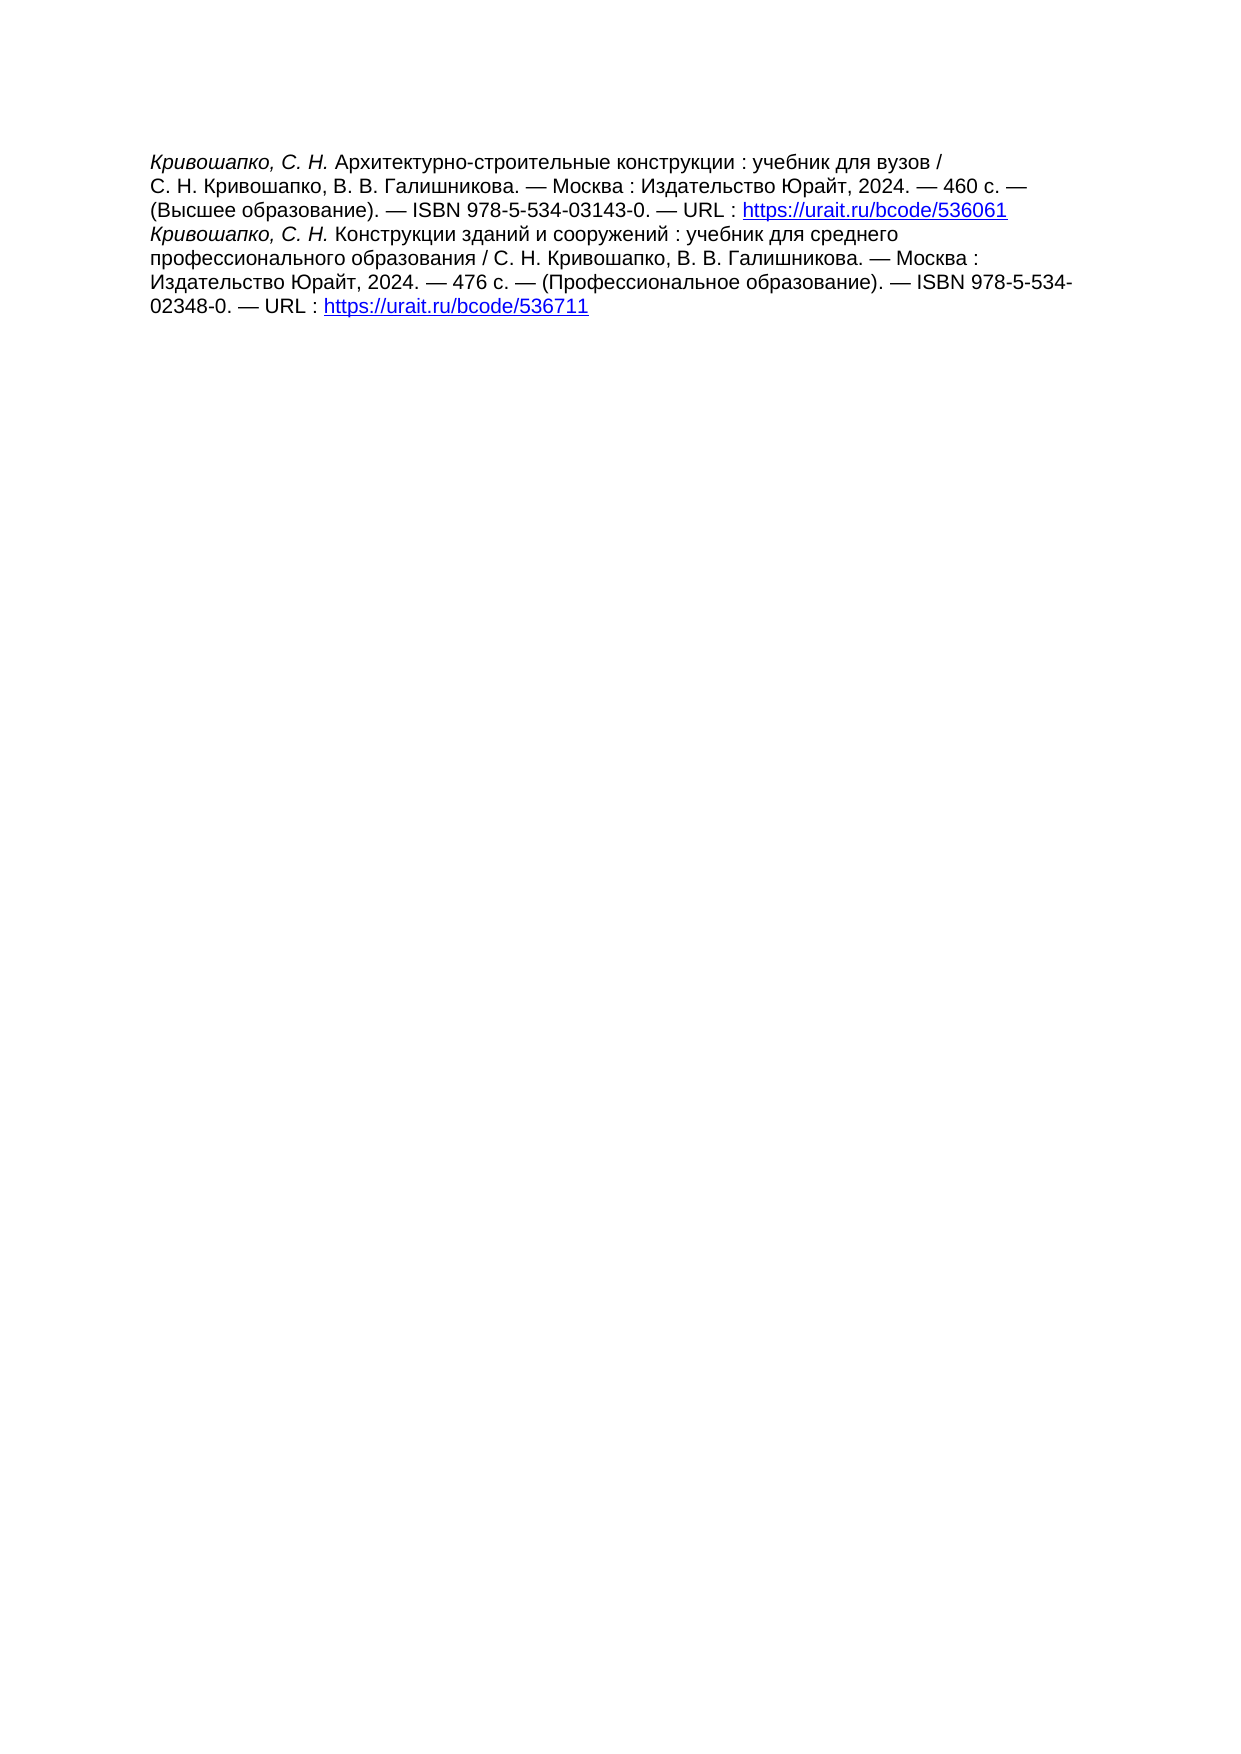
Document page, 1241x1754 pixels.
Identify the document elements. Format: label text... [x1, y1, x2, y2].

text Кривошапко, С. Н. Конструкции зданий и сооружений : учебник для среднего профессионального образования / С. Н. Кривошапко, В. В. Галишникова. — Москва : Издательство Юрайт, 2024. — 476 с. — (Профессиональное образование). — ISBN 978-5-534-02348-0. — URL : https://urait.ru/bcode/536711 [150, 222, 1090, 318]
text Кривошапко, С. Н. Архитектурно-строительные конструкции : учебник для вузов / С. Н. Кривошапко, В. В. Галишникова. — Москва : Издательство Юрайт, 2024. — 460 с. — (Высшее образование). — ISBN 978-5-534-03143-0. — URL : https://urait.ru/bcode/536061 [150, 150, 1090, 222]
